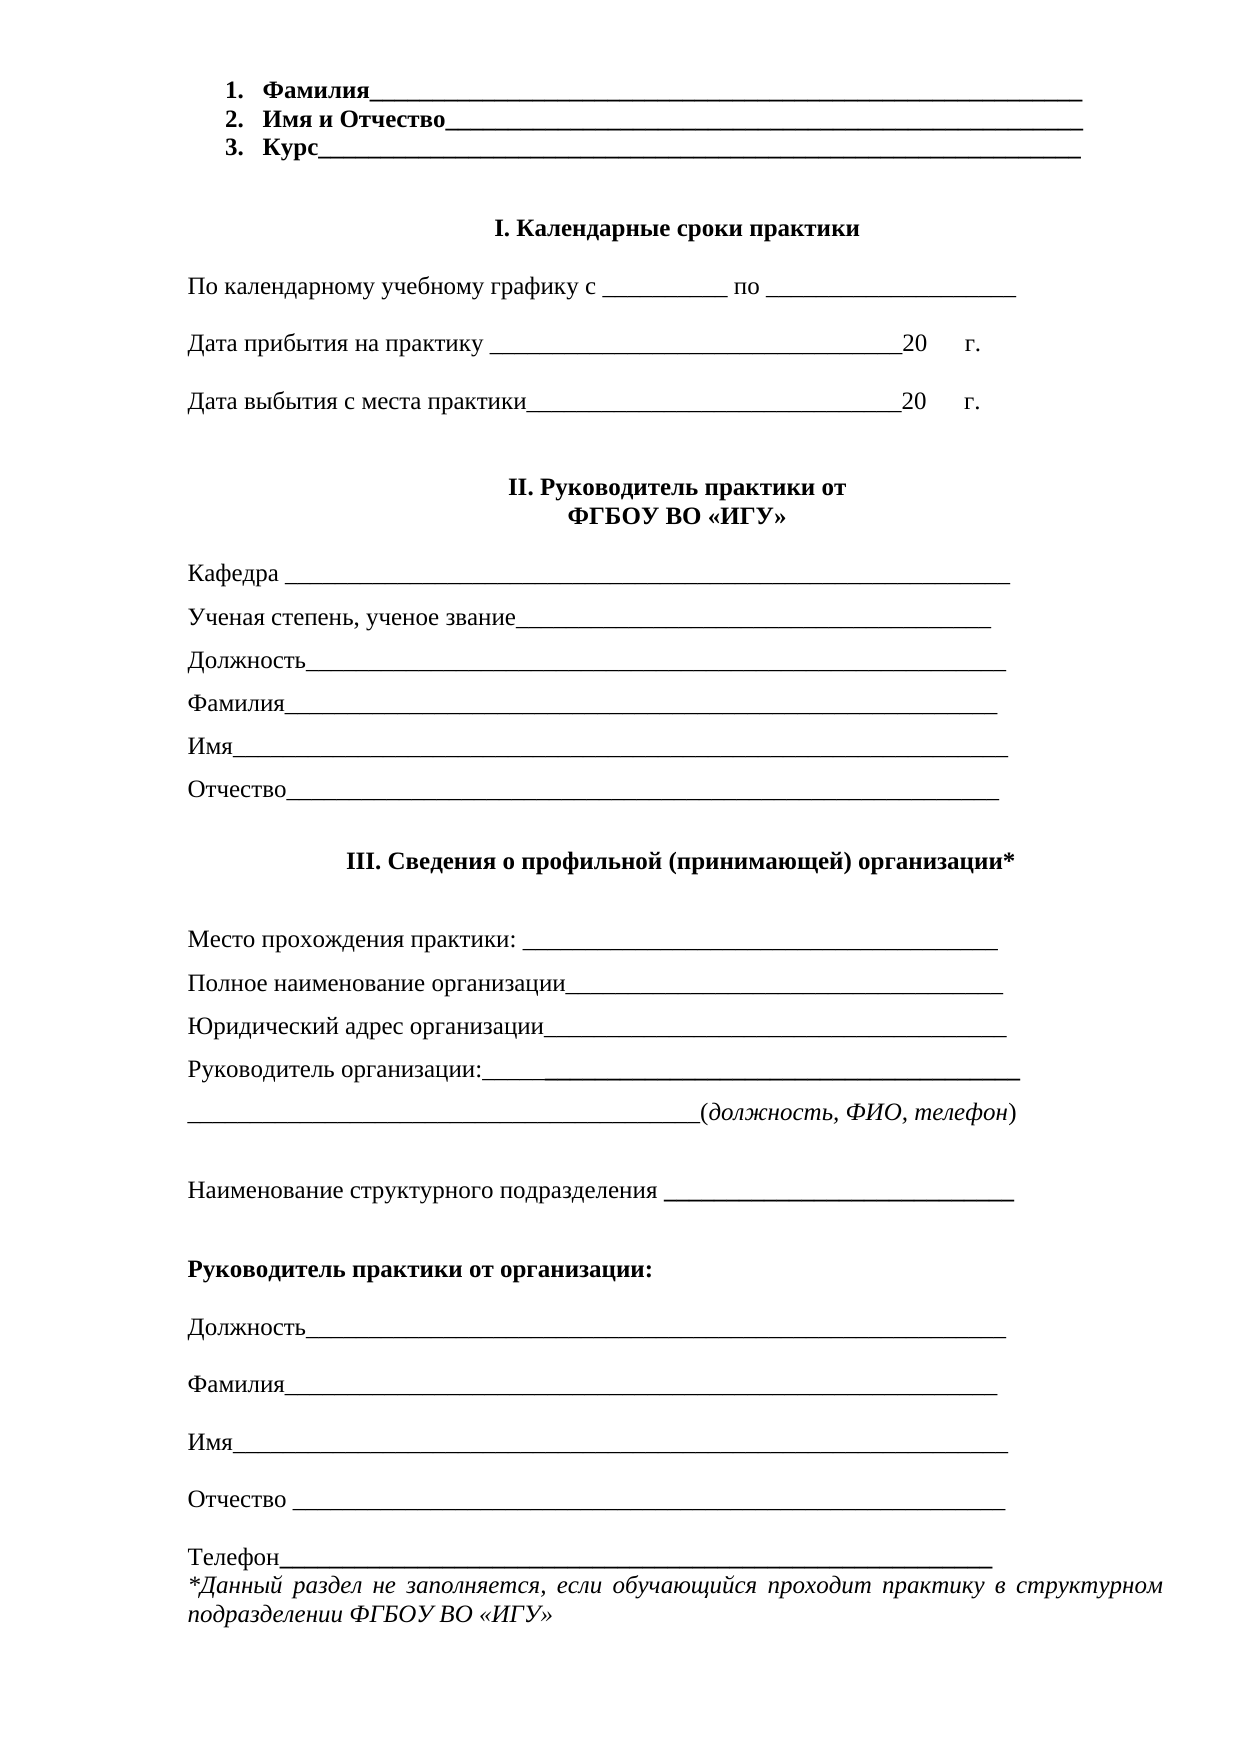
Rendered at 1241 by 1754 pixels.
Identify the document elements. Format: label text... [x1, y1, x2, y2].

text Должность________________________________________________________ [187, 645, 1167, 673]
text Место прохождения практики: ______________________________________ [187, 924, 1167, 953]
text Телефон_________________________________________________________ [187, 1542, 1167, 1570]
text *Данный раздел не заполняется, если обучающийся проходит практику в структурном подразделении ФГБОУ ВО «ИГУ» [187, 1570, 1167, 1628]
text Имя______________________________________________________________ [187, 731, 1167, 760]
text Юридический адрес организации_____________________________________ [187, 1011, 1167, 1039]
text II. Руководитель практики от [187, 472, 1167, 501]
list Имя и Отчество___________________________________________________ [225, 104, 1167, 132]
text ФГБОУ ВО «ИГУ» [187, 501, 1167, 530]
text Руководитель практики от организации: [187, 1254, 1167, 1283]
text Дата прибытия на практику _________________________________20 г. [187, 328, 1167, 357]
text III. Сведения о профильной (принимающей) организации* [346, 846, 1167, 875]
text I. Календарные сроки практики [187, 213, 1167, 242]
text Полное наименование организации___________________________________ [187, 968, 1167, 996]
text Отчество _________________________________________________________ [187, 1484, 1167, 1513]
text Отчество_________________________________________________________ [187, 774, 1167, 803]
text Руководитель организации:___________________________________________ [187, 1054, 1167, 1083]
text Наименование структурного подразделения ____________________________ [187, 1176, 1167, 1205]
text Дата выбытия с места практики______________________________20 г. [187, 386, 1167, 415]
text Должность________________________________________________________ [187, 1312, 1167, 1340]
text По календарному учебному графику c __________ по ____________________ [187, 271, 1167, 300]
text _________________________________________(должность, ФИО, телефон) [187, 1097, 1167, 1126]
text Фамилия_________________________________________________________ [187, 1369, 1167, 1398]
text Фамилия_________________________________________________________ [187, 688, 1167, 717]
list Фамилия_________________________________________________________ [225, 75, 1167, 104]
text Кафедра __________________________________________________________ [187, 558, 1167, 587]
text Имя______________________________________________________________ [187, 1427, 1167, 1455]
text Ученая степень, ученое звание______________________________________ [187, 602, 1167, 630]
list Курс_____________________________________________________________ [225, 132, 1167, 161]
